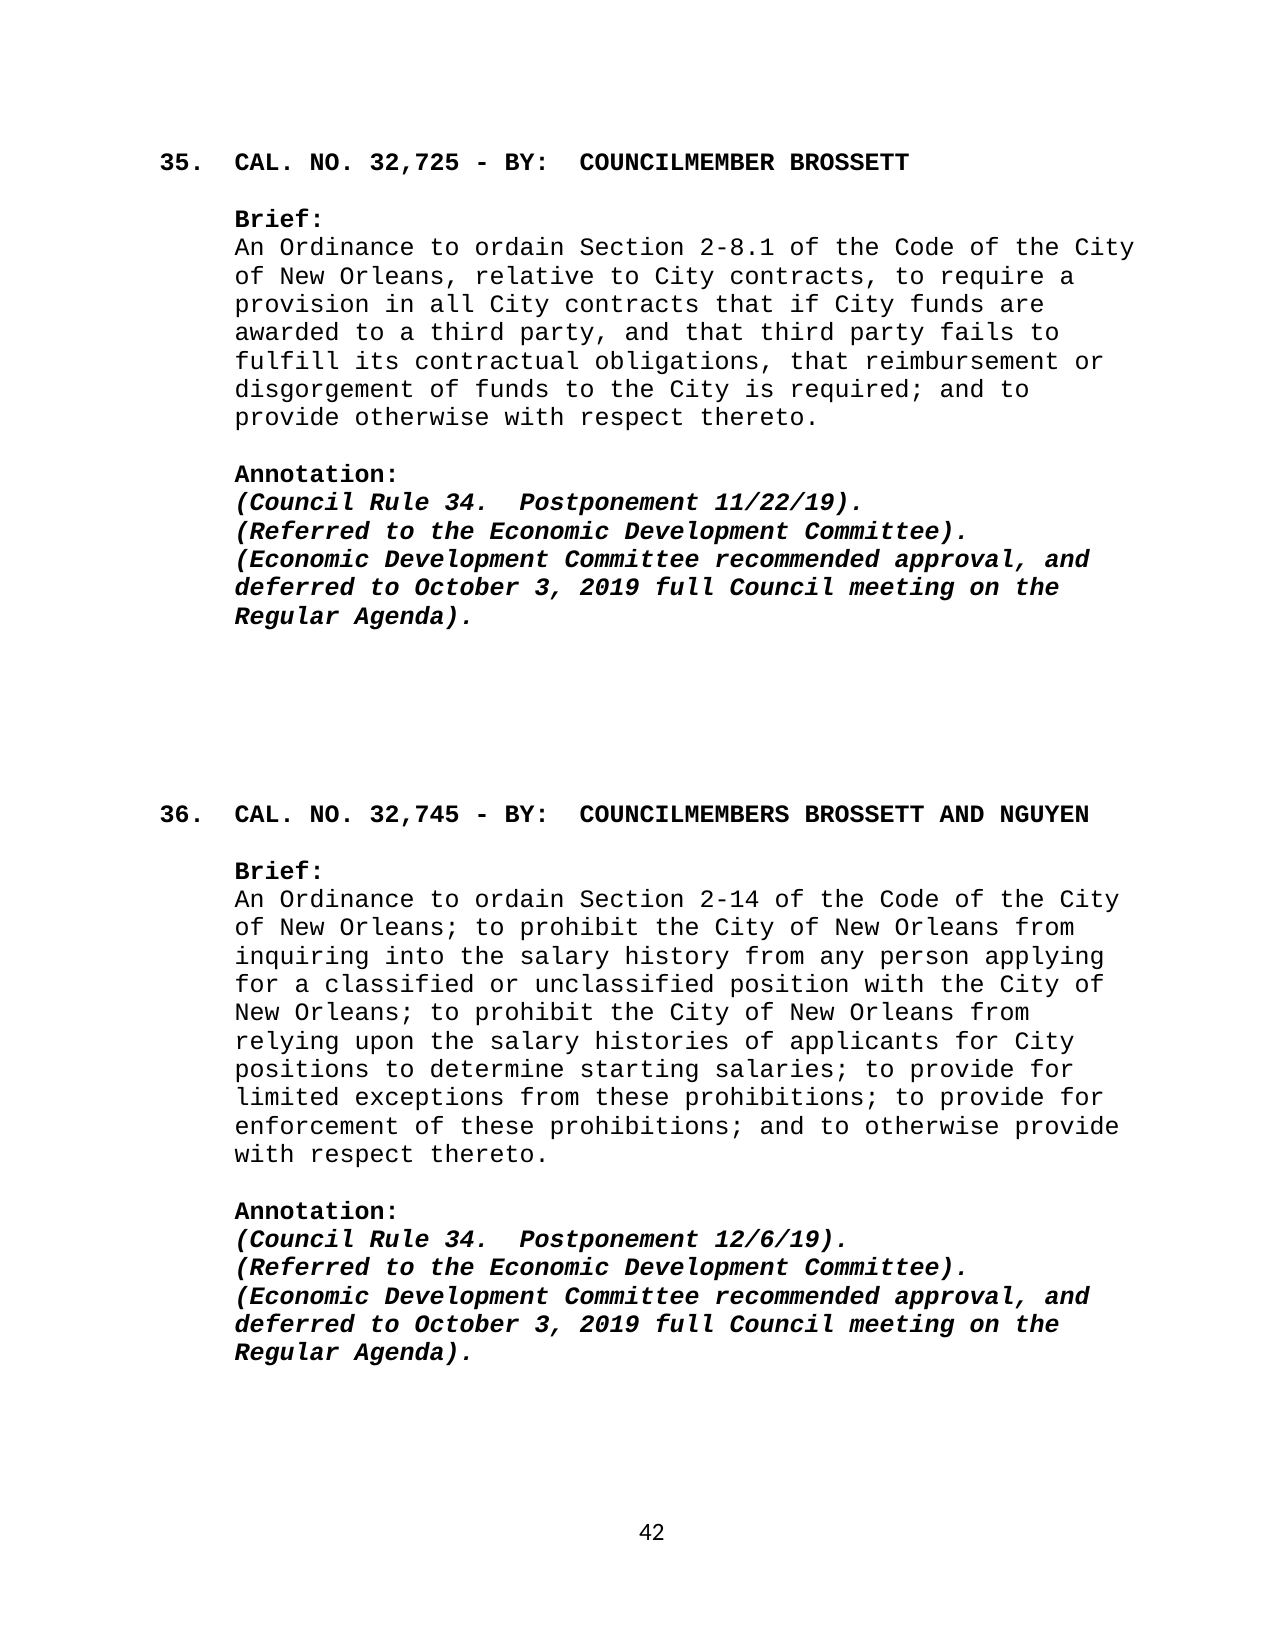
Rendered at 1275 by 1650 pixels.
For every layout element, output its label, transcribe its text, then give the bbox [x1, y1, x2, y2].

text Annotation: [234, 462, 1144, 490]
text (Council Rule 34. Postponement 11/22/19). [234, 490, 1144, 518]
text Annotation: [234, 1198, 1144, 1227]
text Brief: [159, 207, 1144, 235]
text An Ordinance to ordain Section 2-8.1 of the Code of the City of New Orleans, relative to City contracts, to require a provision in all City contracts that if City funds are awarded to a third party, and that third party fails to fulfill its contractual obligations, that reimbursement or disgorgement of funds to the City is required; and to provide otherwise with respect thereto. [234, 235, 1144, 433]
list CAL. NO. 32,725 - BY: COUNCILMEMBER BROSSETT [159, 150, 1144, 178]
list CAL. NO. 32,745 - BY: COUNCILMEMBERS BROSSETT AND NGUYEN [159, 802, 1144, 830]
text (Referred to the Economic Development Committee). [234, 518, 1144, 547]
text Brief: [159, 858, 1144, 887]
text (Council Rule 34. Postponement 12/6/19). [234, 1227, 1144, 1255]
text (Economic Development Committee recommended approval, and deferred to October 3, 2019 full Council meeting on the Regular Agenda). [234, 1283, 1144, 1368]
text An Ordinance to ordain Section 2-14 of the Code of the City of New Orleans; to prohibit the City of New Orleans from inquiring into the salary history from any person applying for a classified or unclassified position with the City of New Orleans; to prohibit the City of New Orleans from relying upon the salary histories of applicants for City positions to determine starting salaries; to provide for limited exceptions from these prohibitions; to provide for enforcement of these prohibitions; and to otherwise provide with respect thereto. [234, 887, 1144, 1170]
text (Referred to the Economic Development Committee). [234, 1255, 1144, 1283]
text (Economic Development Committee recommended approval, and deferred to October 3, 2019 full Council meeting on the Regular Agenda). [234, 547, 1144, 632]
